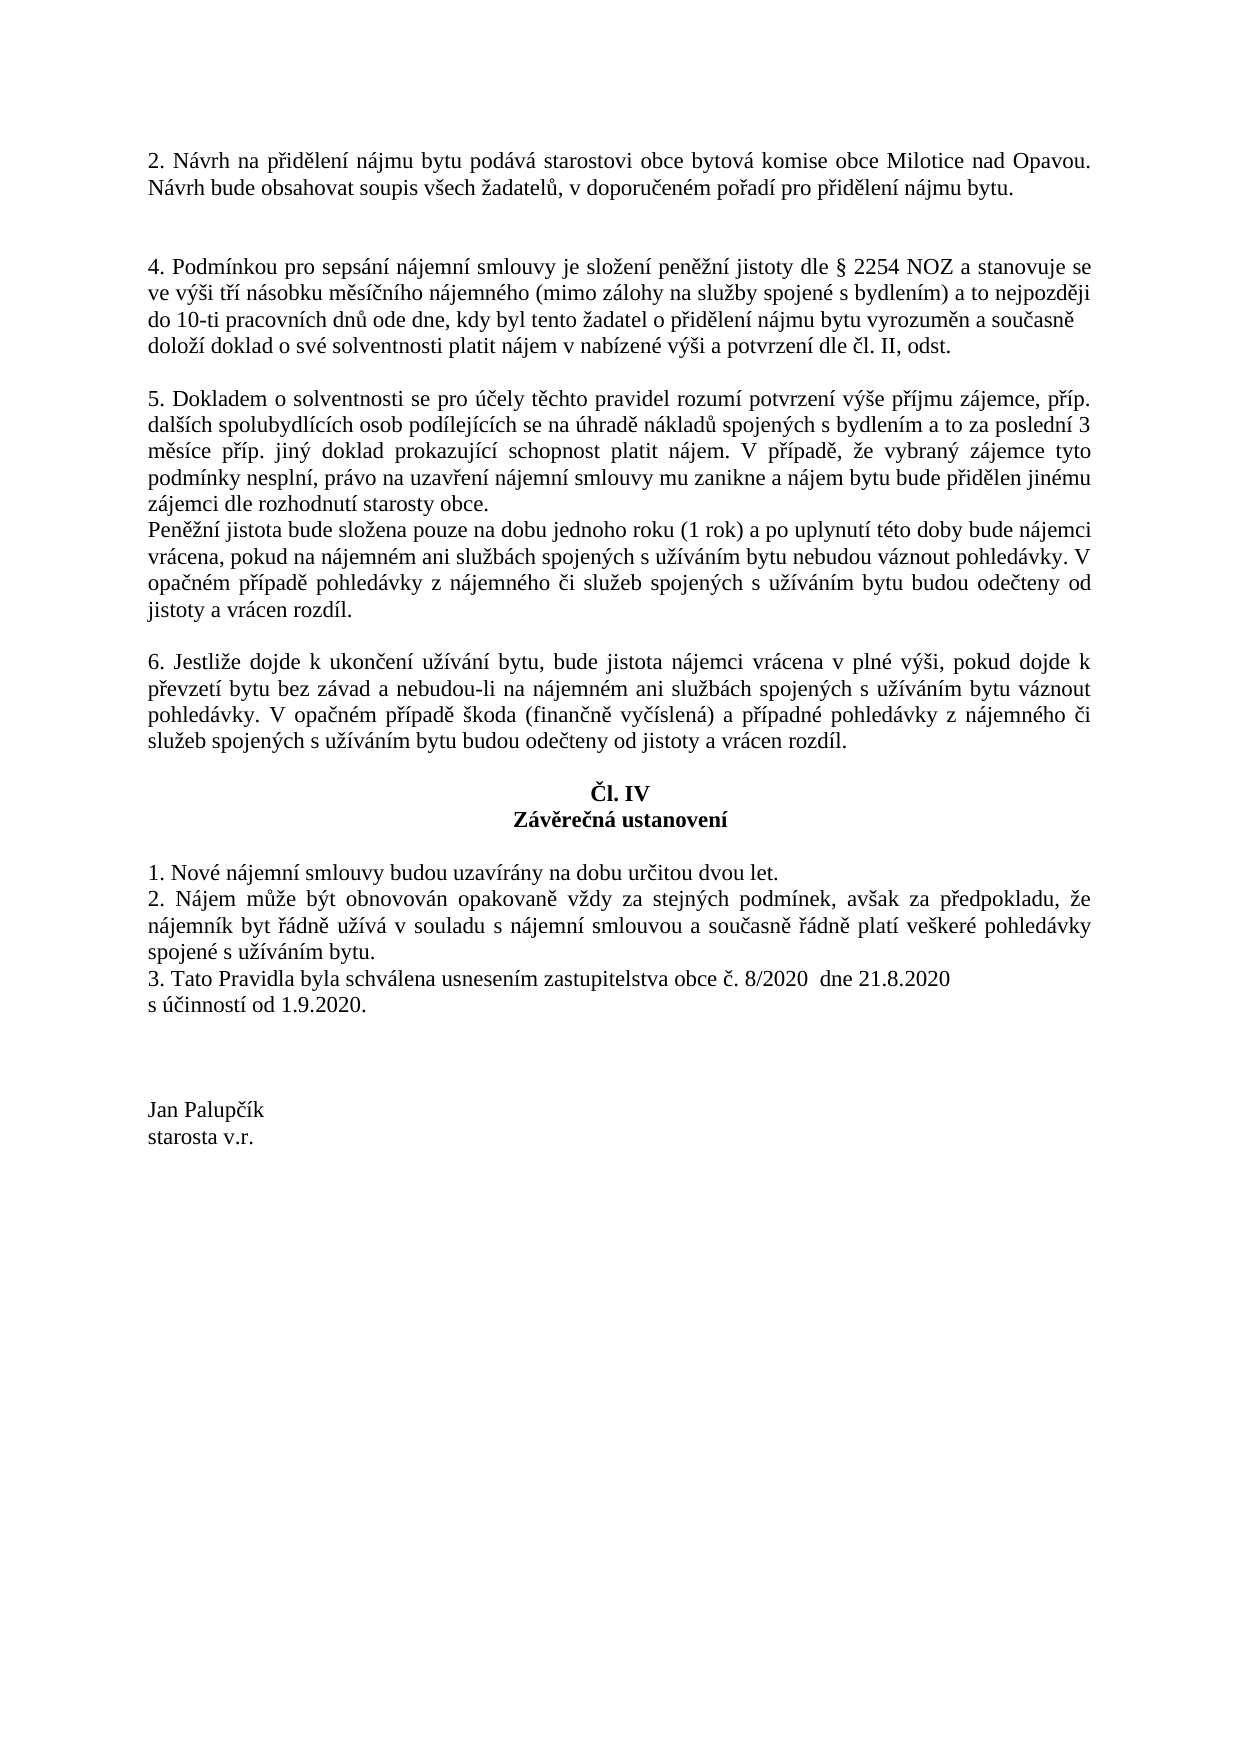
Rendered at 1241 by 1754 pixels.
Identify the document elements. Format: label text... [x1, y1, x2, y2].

text 6. Jestliže dojde k ukončení užívání bytu, bude jistota nájemci vrácena v plné výši, pokud dojde k převzetí bytu bez závad a nebudou-li na nájemném ani službách spojených s užíváním bytu váznout pohledávky. V opačném případě škoda (finančně vyčíslená) a případné pohledávky z nájemného či služeb spojených s užíváním bytu budou odečteny od jistoty a vrácen rozdíl. [148, 648, 1093, 754]
text Čl. IV [148, 780, 1093, 806]
text s účinností od 1.9.2020. [148, 991, 1093, 1017]
text Peněžní jistota bude složena pouze na dobu jednoho roku (1 rok) a po uplynutí této doby bude nájemci vrácena, pokud na nájemném ani službách spojených s užíváním bytu nebudou váznout pohledávky. V opačném případě pohledávky z nájemného či služeb spojených s užíváním bytu budou odečteny od jistoty a vrácen rozdíl. [148, 517, 1093, 622]
text 5. Dokladem o solventnosti se pro účely těchto pravidel rozumí potvrzení výše příjmu zájemce, příp. dalších spolubydlících osob podílejících se na úhradě nákladů spojených s bydlením a to za poslední 3 měsíce příp. jiný doklad prokazující schopnost platit nájem. V případě, že vybraný zájemce tyto podmínky nesplní, právo na uzavření nájemní smlouvy mu zanikne a nájem bytu bude přidělen jinému zájemci dle rozhodnutí starosty obce. [148, 385, 1093, 517]
text 1. Nové nájemní smlouvy budou uzavírány na dobu určitou dvou let. [148, 859, 1093, 886]
text 3. Tato Pravidla byla schválena usnesením zastupitelstva obce č. 8/2020 dne 21.8.2020 [148, 964, 1093, 991]
text Závěrečná ustanovení [148, 806, 1093, 833]
text 4. Podmínkou pro sepsání nájemní smlouvy je složení peněžní jistoty dle § 2254 NOZ a stanovuje se ve výši tří násobku měsíčního nájemného (mimo zálohy na služby spojené s bydlením) a to nejpozději do 10-ti pracovních dnů ode dne, kdy byl tento žadatel o přidělení nájmu bytu vyrozuměn a současně [148, 253, 1093, 332]
text 2. Nájem může být obnovován opakovaně vždy za stejných podmínek, avšak za předpokladu, že nájemník byt řádně užívá v souladu s nájemní smlouvou a současně řádně platí veškeré pohledávky spojené s užíváním bytu. [148, 886, 1093, 964]
text doloží doklad o své solventnosti platit nájem v nabízené výši a potvrzení dle čl. II, odst. [148, 332, 1093, 358]
text 2. Návrh na přidělení nájmu bytu podává starostovi obce bytová komise obce Milotice nad Opavou. Návrh bude obsahovat soupis všech žadatelů, v doporučeném pořadí pro přidělení nájmu bytu. [148, 148, 1093, 200]
text starosta v.r. [148, 1123, 1093, 1149]
text Jan Palupčík [148, 1096, 1093, 1123]
